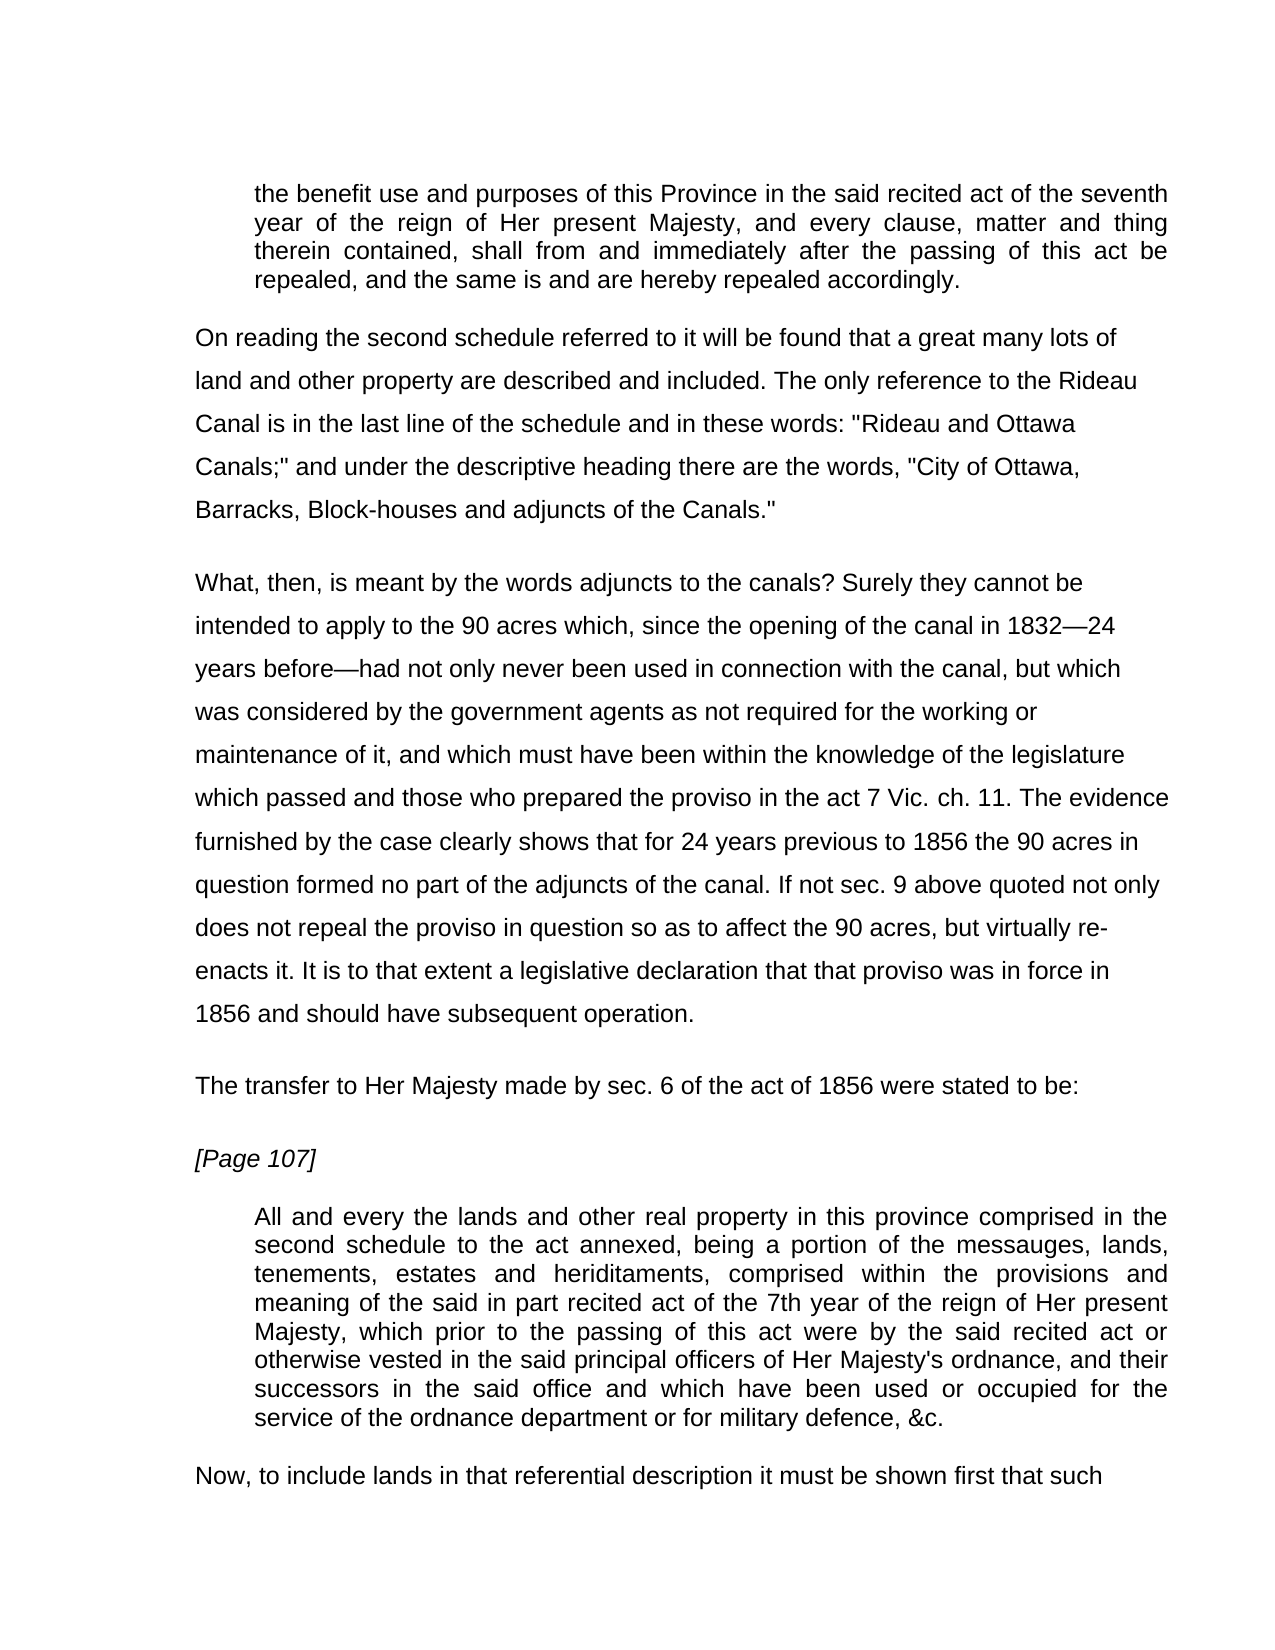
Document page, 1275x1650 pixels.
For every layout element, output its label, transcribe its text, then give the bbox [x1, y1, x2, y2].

text The transfer to Her Majesty made by sec. 6 of the act of 1856 were stated to be: [195, 1071, 1170, 1100]
text All and every the lands and other real property in this province comprised in the second schedule to the act annexed, being a portion of the messauges, lands, tenements, estates and heriditaments, comprised within the provisions and meaning of the said in part recited act of the 7th year of the reign of Her present Majesty, which prior to the passing of this act were by the said recited act or otherwise vested in the said principal officers of Her Majesty's ordnance, and their successors in the said office and which have been used or occupied for the service of the ordnance department or for military defence, &c. [254, 1201, 1170, 1431]
text [Page 107] [195, 1143, 1170, 1172]
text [195, 1461, 1170, 1489]
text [254, 179, 1170, 294]
text On reading the second schedule referred to it will be found that a great many lots of land and other property are described and included. The only reference to the Rideau Canal is in the last line of the schedule and in these words: "Rideau and Ottawa Canals;" and under the descriptive heading there are the words, "City of Ottawa, Barracks, Block-houses and adjuncts of the Canals." [195, 323, 1170, 524]
text What, then, is meant by the words adjuncts to the canals? Surely they cannot be intended to apply to the 90 acres which, since the opening of the canal in 1832—24 years before—had not only never been used in connection with the canal, but which was considered by the government agents as not required for the working or maintenance of it, and which must have been within the knowledge of the legislature which passed and those who prepared the proviso in the act 7 Vic. ch. 11. The evidence furnished by the case clearly shows that for 24 years previous to 1856 the 90 acres in question formed no part of the adjuncts of the canal. If not sec. 9 above quoted not only does not repeal the proviso in question so as to affect the 90 acres, but virtually re-enacts it. It is to that extent a legislative declaration that that proviso was in force in 1856 and should have subsequent operation. [195, 568, 1170, 1028]
